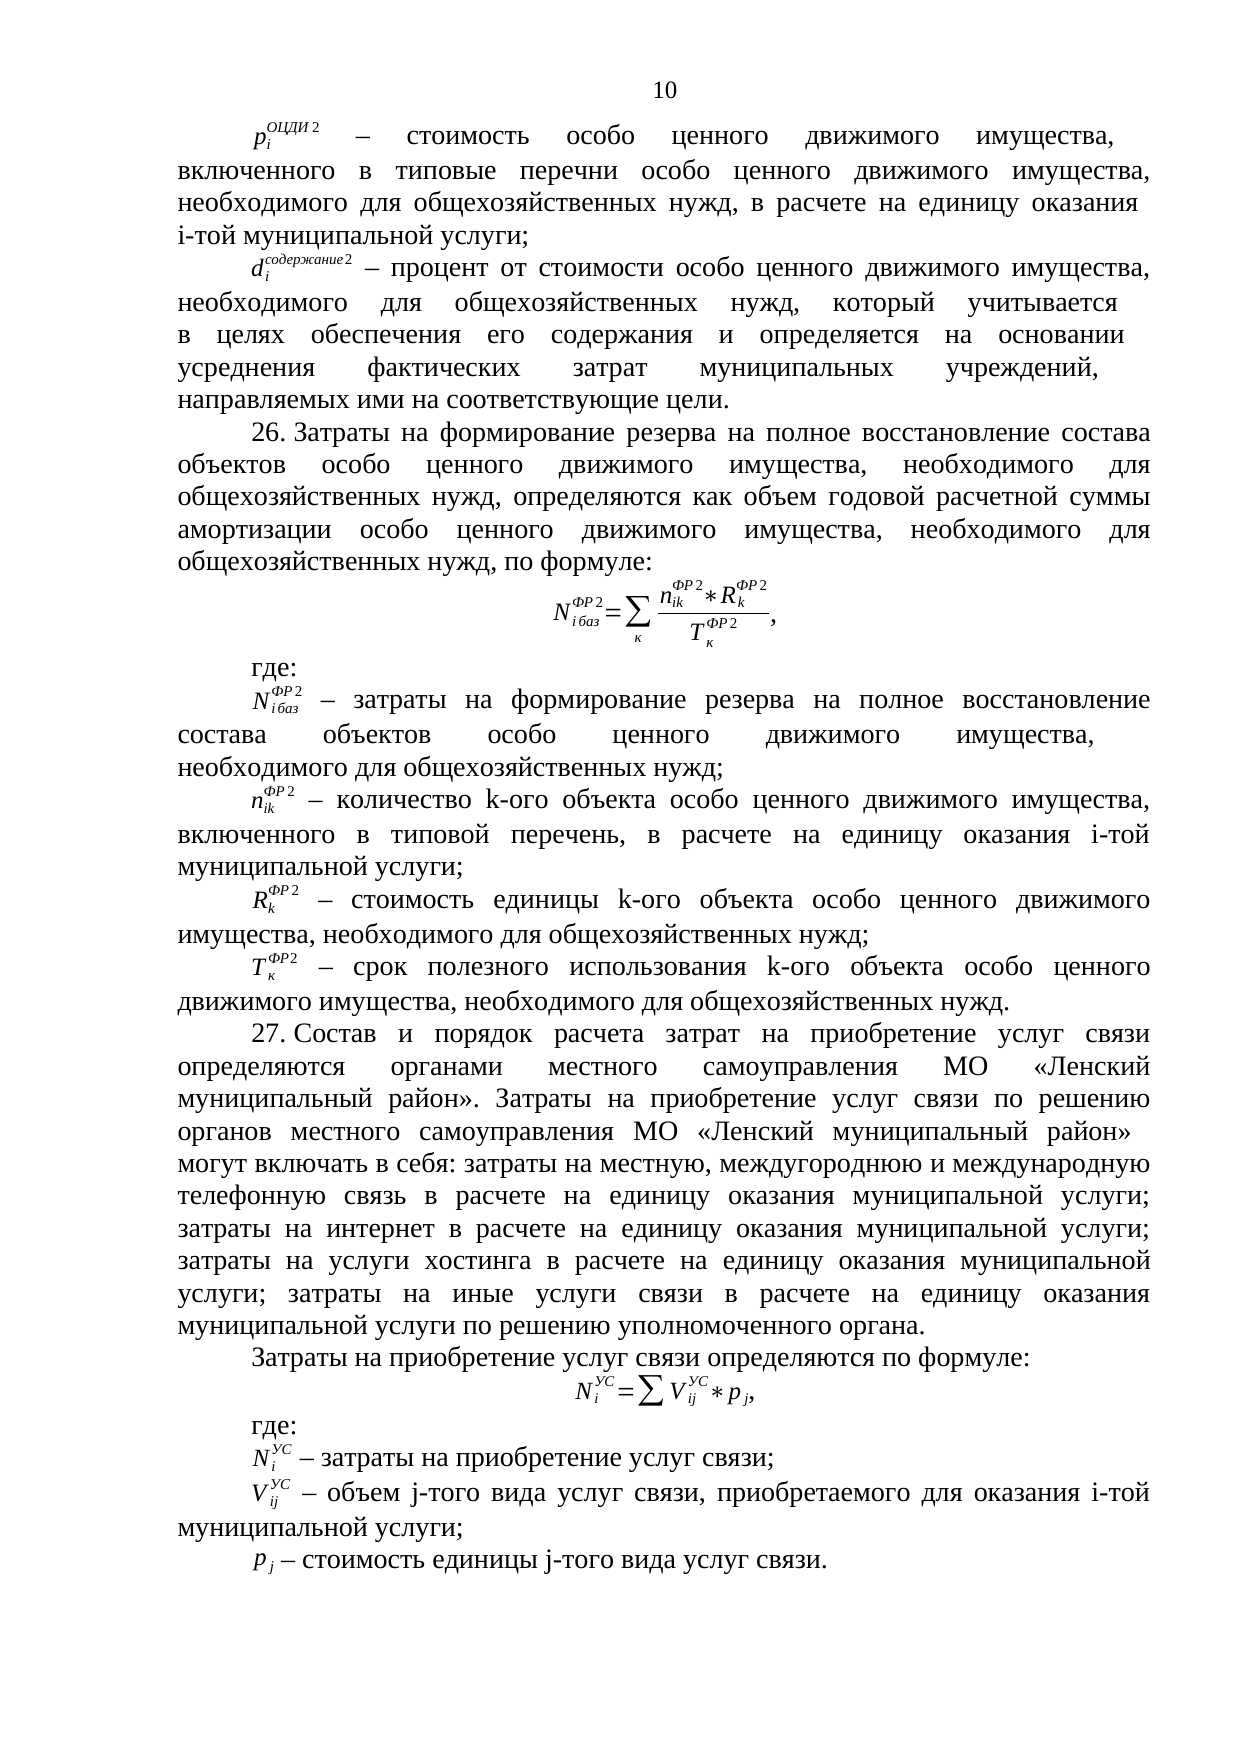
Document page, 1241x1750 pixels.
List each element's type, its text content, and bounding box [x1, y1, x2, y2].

text – затраты на приобретение услуг связи; [177, 1440, 1152, 1475]
text – затраты на формирование резерва на полное восстановление состава объектов особо ценного движимого имущества, необходимого для общехозяйственных нужд; [177, 682, 1152, 782]
text – стоимость единицы j-того вида услуг связи. [177, 1542, 1152, 1575]
text – объем j-того вида услуг связи, приобретаемого для оказания i-той муниципальной услуги; [177, 1475, 1152, 1542]
text – стоимость единицы k-ого объекта особо ценного движимого имущества, необходимого для общехозяйственных нужд; [177, 882, 1152, 949]
text – срок полезного использования k-ого объекта особо ценного движимого имущества, необходимого для общехозяйственных нужд. [177, 949, 1152, 1016]
text где: [177, 650, 1152, 682]
list Затраты на формирование резерва на полное восстановление состава объектов особо ценного движимого имущества, необходимого для общехозяйственных нужд, определяются как объем годовой расчетной суммы амортизации особо ценного движимого имущества, необходимого для общехозяйственных нужд, по формуле: [177, 415, 1152, 577]
text – количество k-ого объекта особо ценного движимого имущества, включенного в типовой перечень, в расчете на единицу оказания i-той муниципальной услуги; [177, 782, 1152, 882]
text где: [177, 1408, 1152, 1440]
list – процент от стоимости особо ценного движимого имущества, необходимого для общехозяйственных нужд, который учитывается в целях обеспечения его содержания и определяется на основании усреднения фактических затрат муниципальных учреждений, направляемых ими на соответствующие цели. [177, 250, 1152, 415]
list – стоимость особо ценного движимого имущества, включенного в типовые перечни особо ценного движимого имущества, необходимого для общехозяйственных нужд, в расчете на единицу оказания i-той муниципальной услуги; [177, 118, 1152, 250]
list Состав и порядок расчета затрат на приобретение услуг связи определяются органами местного самоуправления МО «Ленский муниципальный район». Затраты на приобретение услуг связи по решению органов местного самоуправления МО «Ленский муниципальный район» могут включать в себя: затраты на местную, междугороднюю и международную телефонную связь в расчете на единицу оказания муниципальной услуги; затраты на интернет в расчете на единицу оказания муниципальной услуги; затраты на услуги хостинга в расчете на единицу оказания муниципальной услуги; затраты на иные услуги связи в расчете на единицу оказания муниципальной услуги по решению уполномоченного органа. [177, 1016, 1152, 1340]
text , [177, 577, 1152, 650]
text , [177, 1373, 1152, 1408]
text Затраты на приобретение услуг связи определяются по формуле: [177, 1340, 1152, 1373]
